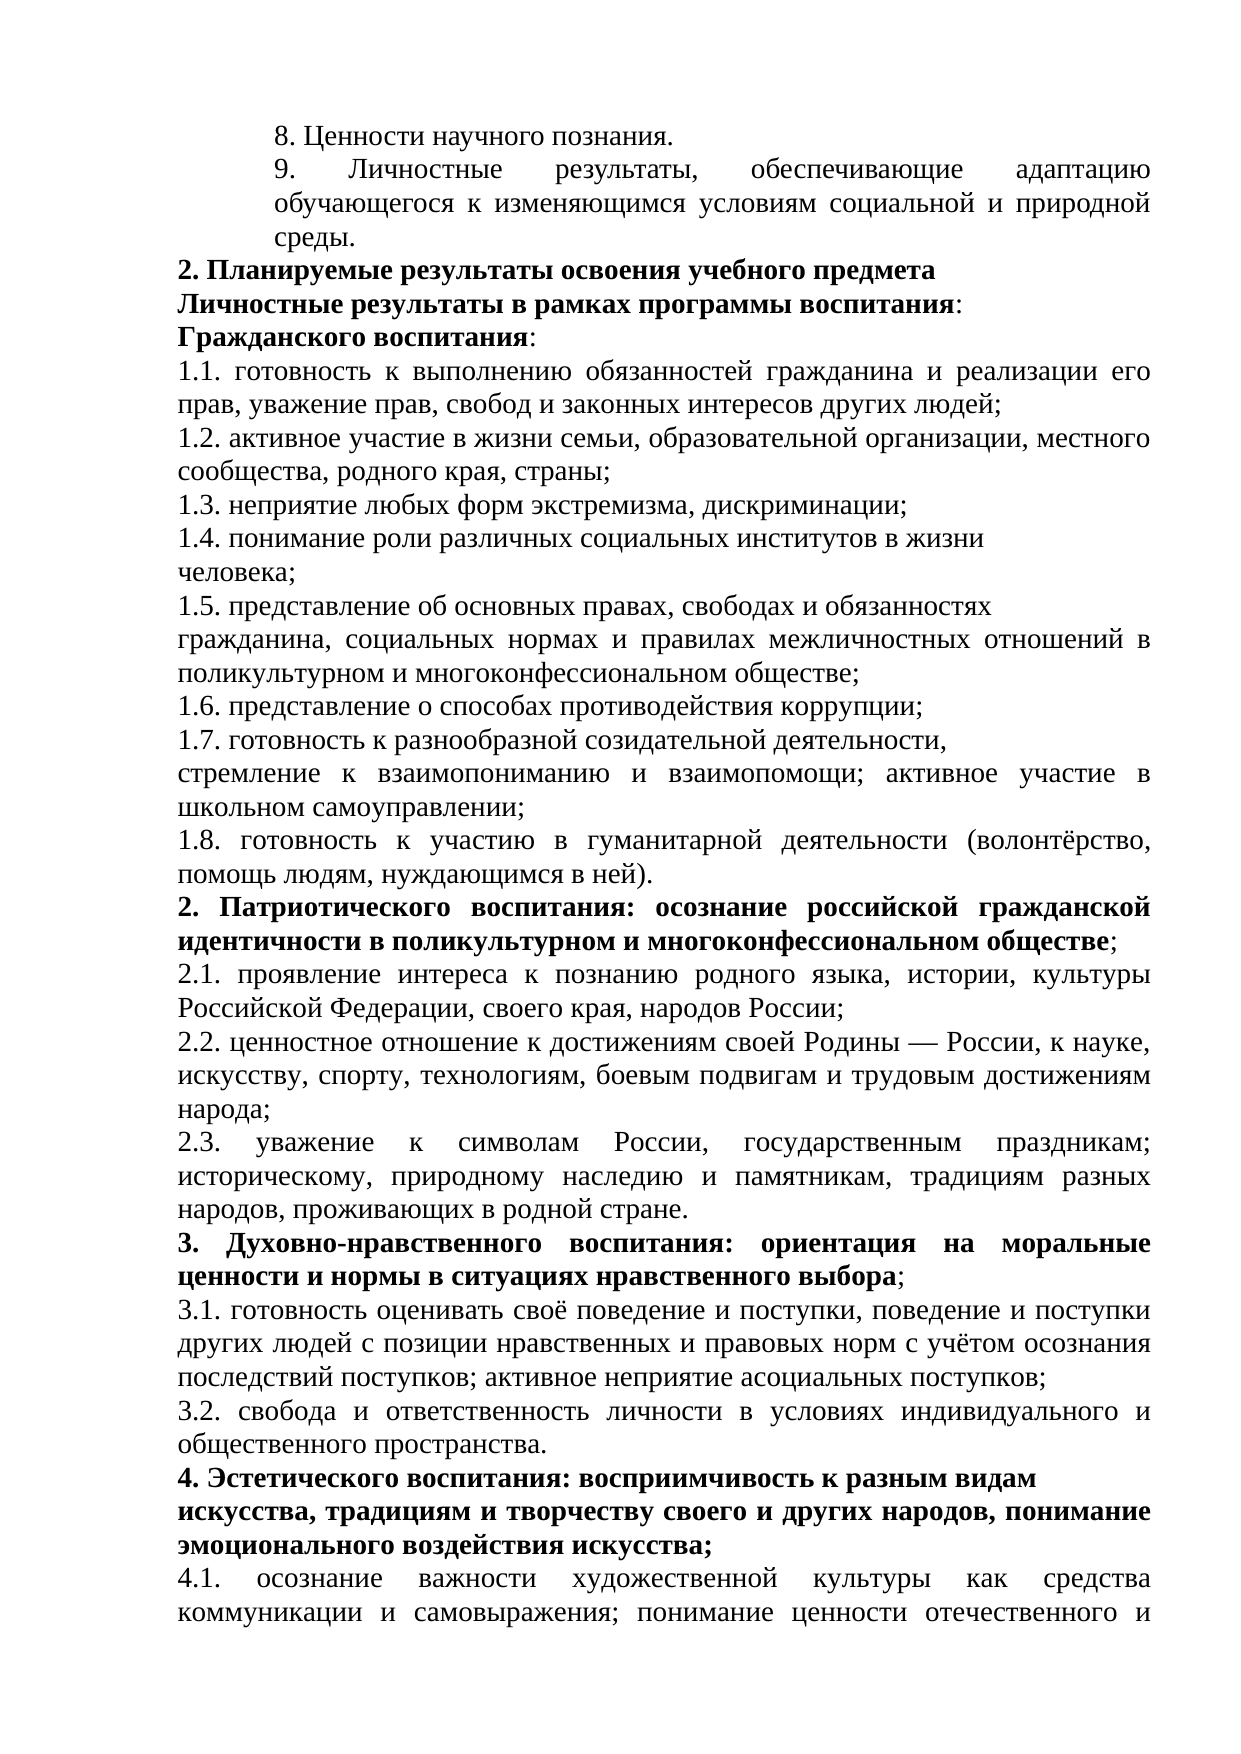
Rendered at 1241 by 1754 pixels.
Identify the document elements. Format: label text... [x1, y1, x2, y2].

text 1.7. готовность к разнообразной созидательной деятельности, [177, 722, 1152, 755]
text 2. Патриотического воспитания: осознание российской гражданской идентичности в поликультурном и многоконфессиональном обществе; [177, 889, 1152, 957]
text 1.6. представление о способах противодействия коррупции; [177, 688, 1152, 722]
text гражданина, социальных нормах и правилах межличностных отношений в поликультурном и многоконфессиональном обществе; [177, 621, 1152, 688]
text 2.1. проявление интереса к познанию родного языка, истории, культуры Российской Федерации, своего края, народов России; [177, 957, 1152, 1024]
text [177, 1560, 1152, 1627]
text Личностные результаты в рамках программы воспитания: [177, 286, 1152, 319]
text Гражданского воспитания: [177, 319, 1152, 353]
text 8. Ценности научного познания. [274, 118, 1152, 152]
text 1.3. неприятие любых форм экстремизма, дискриминации; [177, 487, 1152, 521]
text человека; [177, 554, 1152, 588]
text 1.5. представление об основных правах, свободах и обязанностях [177, 588, 1152, 621]
text 1.4. понимание роли различных социальных институтов в жизни [177, 521, 1152, 554]
text 1.1. готовность к выполнению обязанностей гражданина и реализации его прав, уважение прав, свобод и законных интересов других людей; [177, 353, 1152, 420]
text 4. Эстетического воспитания: восприимчивость к разным видам [177, 1460, 1152, 1493]
text 3.2. свобода и ответственность личности в условиях индивидуального и общественного пространства. [177, 1393, 1152, 1460]
text 9. Личностные результаты, обеспечивающие адаптацию обучающегося к изменяющимся условиям социальной и природной среды. [274, 152, 1152, 252]
text 2.2. ценностное отношение к достижениям своей Родины — России, к науке, искусству, спорту, технологиям, боевым подвигам и трудовым достижениям народа; [177, 1024, 1152, 1124]
text 1.2. активное участие в жизни семьи, образовательной организации, местного сообщества, родного края, страны; [177, 420, 1152, 487]
text 2.3. уважение к символам России, государственным праздникам; историческому, природному наследию и памятникам, традициям разных народов, проживающих в родной стране. [177, 1124, 1152, 1225]
text 3. Духовно-нравственного воспитания: ориентация на моральные ценности и нормы в ситуациях нравственного выбора; [177, 1225, 1152, 1292]
text искусства, традициям и творчеству своего и других народов, понимание эмоционального воздействия искусства; [177, 1493, 1152, 1560]
text 1.8. готовность к участию в гуманитарной деятельности (волонтёрство, помощь людям, нуждающимся в ней). [177, 822, 1152, 889]
text 3.1. готовность оценивать своё поведение и поступки, поведение и поступки других людей с позиции нравственных и правовых норм с учётом осознания последствий поступков; активное неприятие асоциальных поступков; [177, 1292, 1152, 1393]
text стремление к взаимопониманию и взаимопомощи; активное участие в школьном самоуправлении; [177, 755, 1152, 822]
text 2. Планируемые результаты освоения учебного предмета [177, 252, 1152, 286]
